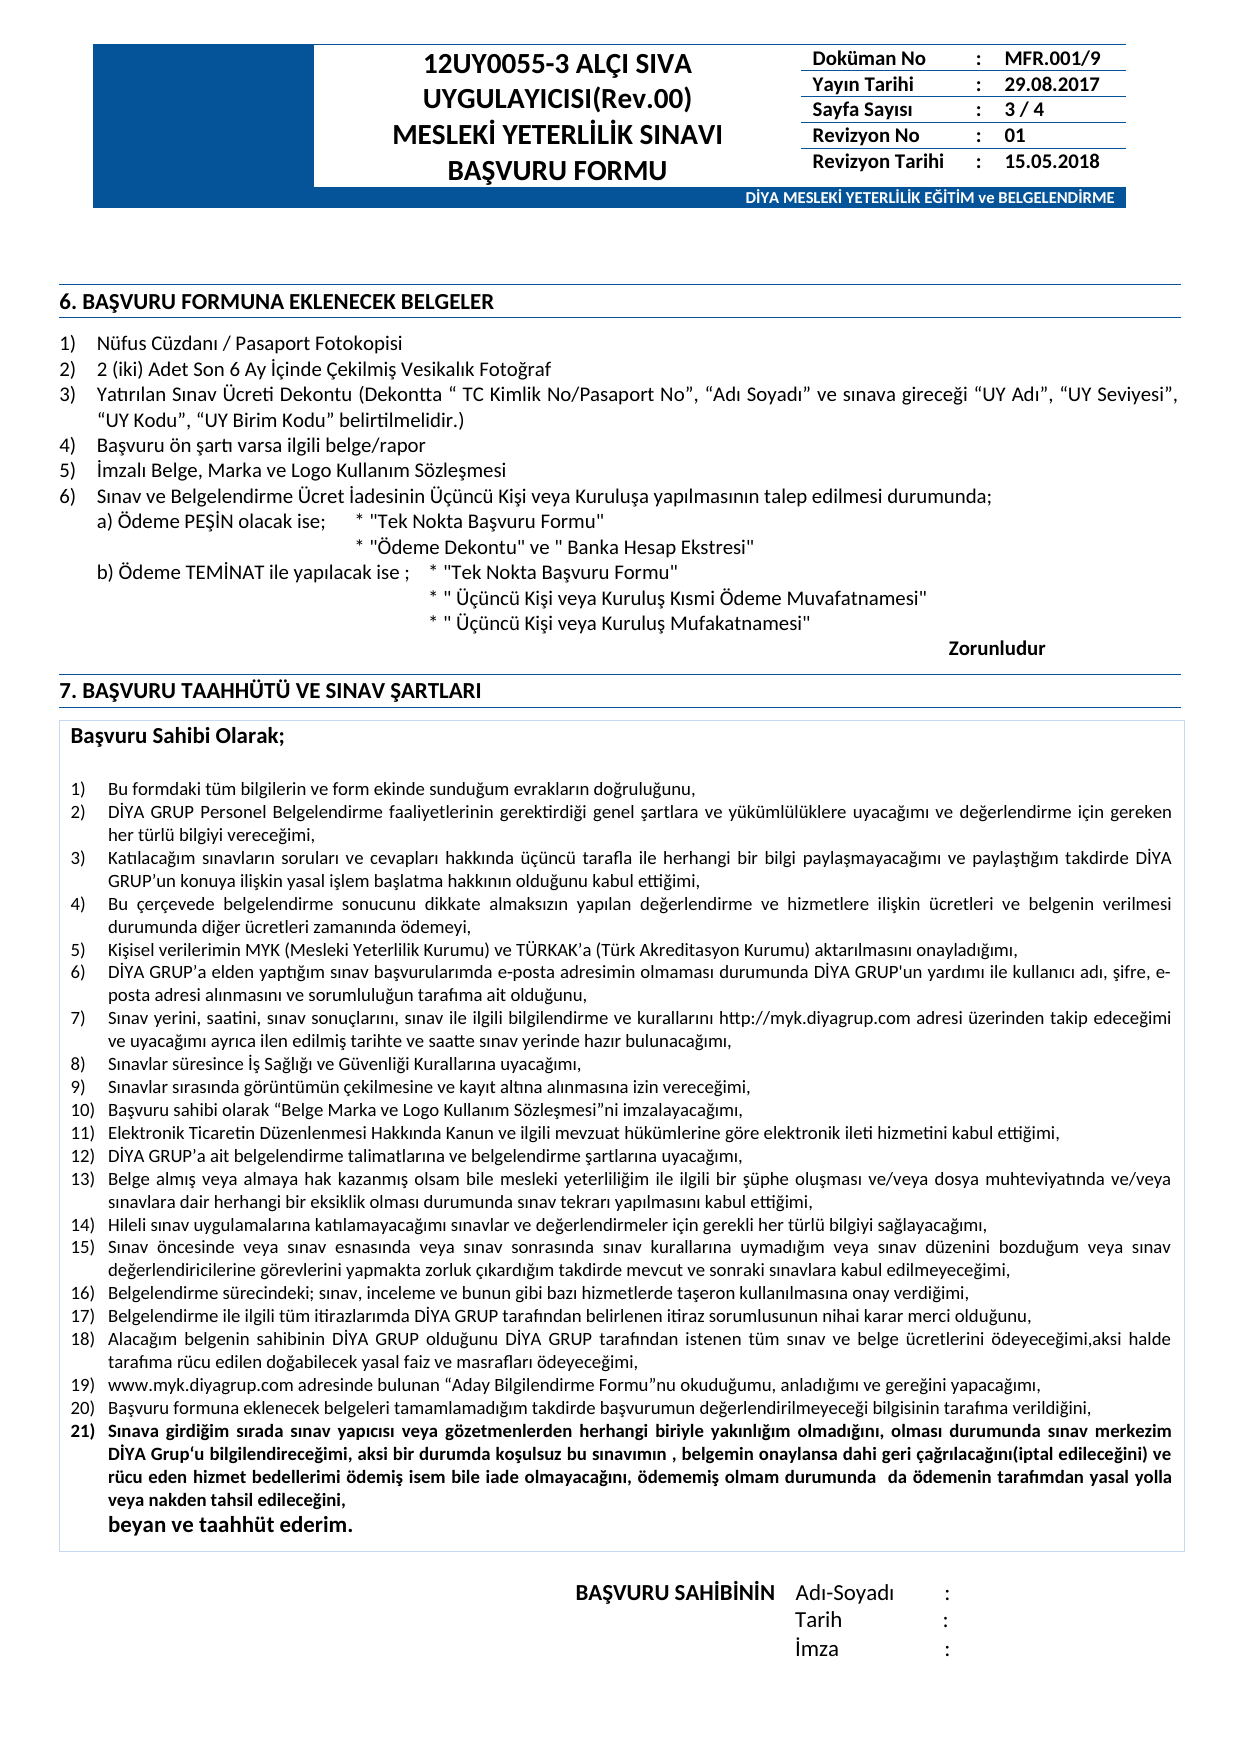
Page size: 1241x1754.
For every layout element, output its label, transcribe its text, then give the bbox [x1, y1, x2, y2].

list 2 (iki) Adet Son 6 Ay İçinde Çekilmiş Vesikalık Fotoğraf [59, 356, 1181, 381]
list BAŞVURU TAAHHÜTÜ VE SINAV ŞARTLARI [59, 675, 1181, 707]
list Başvuru ön şartı varsa ilgili belge/rapor [59, 432, 1181, 458]
list * " Üçüncü Kişi veya Kuruluş Kısmi Ödeme Muvafatnamesi" [97, 585, 1181, 610]
list * " Üçüncü Kişi veya Kuruluş Mufakatnamesi" [97, 610, 1181, 636]
table_header Başvuru Sahibi Olarak; Bu formdaki tüm bilgilerin ve form ekinde sunduğum evrakların doğruluğunu, DİYA GRUP Personel Belgelendirme faaliyetlerinin gerektirdiği genel şartlara ve yükümlülüklere uyacağımı ve değerlendirme için gereken her türlü bilgiyi vereceğimi, Katılacağım sınavların soruları ve cevapları hakkında üçüncü tarafla ile herhangi bir bilgi paylaşmayacağımı ve paylaştığım takdirde DİYA GRUP’un konuya ilişkin yasal işlem başlatma hakkının olduğunu kabul ettiğimi, Bu çerçevede belgelendirme sonucunu dikkate almaksızın yapılan değerlendirme ve hizmetlere ilişkin ücretleri ve belgenin verilmesi durumunda diğer ücretleri zamanında ödemeyi, Kişisel verilerimin MYK (Mesleki Yeterlilik Kurumu) ve TÜRKAK’a (Türk Akreditasyon Kurumu) aktarılmasını onayladığımı, DİYA GRUP’a elden yaptığım sınav başvurularımda e-posta adresimin olmaması durumunda DİYA GRUP'un yardımı ile kullanıcı adı, şifre, e-posta adresi alınmasını ve sorumluluğun tarafıma ait olduğunu, Sınav yerini, saatini, sınav sonuçlarını, sınav ile ilgili bilgilendirme ve kurallarını http://myk.diyagrup.com adresi üzerinden takip edeceğimi ve uyacağımı ayrıca ilen edilmiş tarihte ve saatte sınav yerinde hazır bulunacağımı, Sınavlar süresince İş Sağlığı ve Güvenliği Kurallarına uyacağımı, Sınavlar sırasında görüntümün çekilmesine ve kayıt altına alınmasına izin vereceğimi, Başvuru sahibi olarak “Belge Marka ve Logo Kullanım Sözleşmesi”ni imzalayacağımı, Elektronik Ticaretin Düzenlenmesi Hakkında Kanun ve ilgili mevzuat hükümlerine göre elektronik ileti hizmetini kabul ettiğimi, DİYA GRUP’a ait belgelendirme talimatlarına ve belgelendirme şartlarına uyacağımı, Belge almış veya almaya hak kazanmış olsam bile mesleki yeterliliğim ile ilgili bir şüphe oluşması ve/veya dosya muhteviyatında ve/veya sınavlara dair herhangi bir eksiklik olması durumunda sınav tekrarı yapılmasını kabul ettiğimi, Hileli sınav uygulamalarına katılamayacağımı sınavlar ve değerlendirmeler için gerekli her türlü bilgiyi sağlayacağımı, Sınav öncesinde veya sınav esnasında veya sınav sonrasında sınav kurallarına uymadığım veya sınav düzenini bozduğum veya sınav değerlendiricilerine görevlerini yapmakta zorluk çıkardığım takdirde mevcut ve sonraki sınavlara kabul edilmeyeceğimi, Belgelendirme sürecindeki; sınav, inceleme ve bunun gibi bazı hizmetlerde taşeron kullanılmasına onay verdiğimi, Belgelendirme ile ilgili tüm itirazlarımda DİYA GRUP tarafından belirlenen itiraz sorumlusunun nihai karar merci olduğunu, Alacağım belgenin sahibinin DİYA GRUP olduğunu DİYA GRUP tarafından istenen tüm sınav ve belge ücretlerini ödeyeceğimi,aksi halde tarafıma rücu edilen doğabilecek yasal faiz ve masrafları ödeyeceğimi, www.myk.diyagrup.com adresinde bulunan “Aday Bilgilendirme Formu”nu okuduğumu, anladığımı ve gereğini yapacağımı, Başvuru formuna eklenecek belgeleri tamamlamadığım takdirde başvurumun değerlendirilmeyeceği bilgisinin tarafıma verildiğini, Sınava girdiğim sırada sınav yapıcısı veya gözetmenlerden herhangi biriyle yakınlığım olmadığını, olması durumunda sınav merkezim DİYA Grup‘u bilgilendireceğimi, aksi bir durumda koşulsuz bu sınavımın , belgemin onaylansa dahi geri çağrılacağını(iptal edileceğini) ve rücu eden hizmet bedellerimi ödemiş isem bile iade olmayacağını, ödememiş olmam durumunda da ödemenin tarafımdan yasal yolla veya nakden tahsil edileceğini, beyan ve taahhüt ederim. [60, 721, 1184, 1551]
list Sınav ve Belgelendirme Ücret İadesinin Üçüncü Kişi veya Kuruluşa yapılmasının talep edilmesi durumunda; [59, 483, 1181, 508]
text Tarih : [59, 1606, 1181, 1634]
list İmzalı Belge, Marka ve Logo Kullanım Sözleşmesi [59, 458, 1181, 483]
list * "Ödeme Dekontu" ve " Banka Hesap Ekstresi" [97, 534, 1181, 559]
text BAŞVURU SAHİBİNİN Adı-Soyadı : [59, 1578, 1181, 1606]
text İmza : [59, 1634, 1181, 1662]
list a) Ödeme PEŞİN olacak ise; * "Tek Nokta Başvuru Formu" [97, 508, 1181, 534]
list Nüfus Cüzdanı / Pasaport Fotokopisi [59, 331, 1181, 356]
list Yatırılan Sınav Ücreti Dekontu (Dekontta “ TC Kimlik No/Pasaport No”, “Adı Soyadı” ve sınava gireceği “UY Adı”, “UY Seviyesi”, “UY Kodu”, “UY Birim Kodu” belirtilmelidir.) [59, 381, 1181, 432]
text Zorunludur [59, 636, 1181, 661]
list b) Ödeme TEMİNAT ile yapılacak ise ; * "Tek Nokta Başvuru Formu" [97, 559, 1181, 585]
subtitle BAŞVURU FORMUNA EKLENECEK BELGELER [59, 285, 1181, 317]
